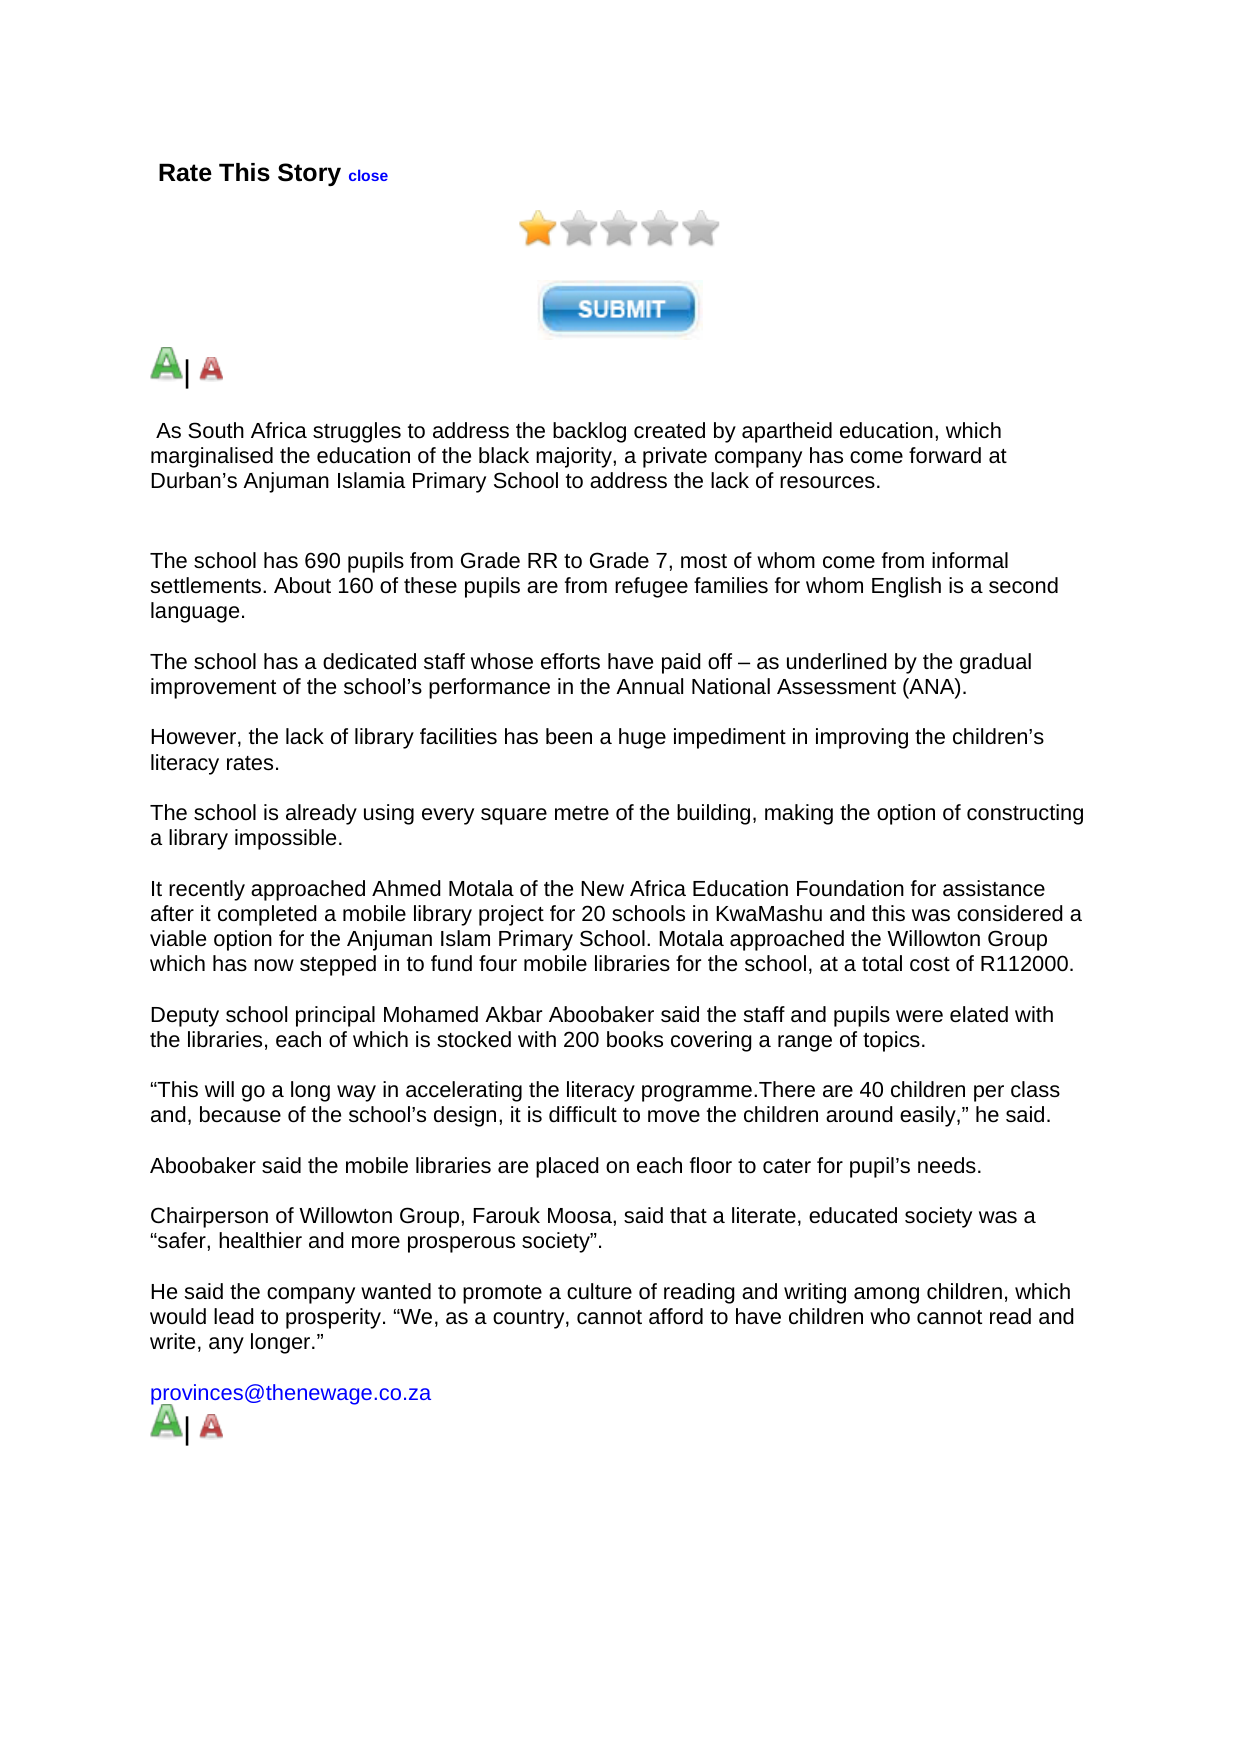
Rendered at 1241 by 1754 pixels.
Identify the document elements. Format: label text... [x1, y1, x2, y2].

picture [681, 210, 720, 249]
text It recently approached Ahmed Motala of the New Africa Education Foundation for assistance after it completed a mobile library project for 20 schools in KwaMashu and this was considered a viable option for the Anjuman Islam Primary School. Motala approached the Willowton Group which has now stepped in to fund four mobile libraries for the school, at a total cost of R112000. [150, 875, 1090, 976]
text The school has 690 pupils from Grade RR to Grade 7, most of whom come from informal settlements. About 160 of these pupils are from refugee families for whom English is a second language. [150, 548, 1090, 623]
text “This will go a long way in accelerating the literacy programme.There are 40 children per class and, because of the school’s design, it is difficult to move the children around easily,” he said. [150, 1077, 1090, 1127]
table_cell [150, 194, 1090, 348]
text provinces@thenewage.co.za [150, 1379, 1090, 1405]
text He said the company wanted to promote a culture of reading and writing among children, which would lead to prosperity. “We, as a country, cannot afford to have children who cannot read and write, any longer.” [150, 1279, 1090, 1354]
picture [518, 210, 558, 249]
picture [150, 1404, 183, 1440]
text As South Africa struggles to address the backlog created by apartheid education, which marginalised the education of the black majority, a private company has come forward at Durban’s Anjuman Islamia Primary School to address the lack of resources. [150, 418, 1090, 493]
picture [537, 280, 703, 340]
text The school is already using every square metre of the building, making the option of constructing a library impossible. [150, 800, 1090, 850]
text Aboobaker said the mobile libraries are placed on each floor to cater for pupil’s needs. [150, 1153, 1090, 1178]
picture [640, 210, 680, 249]
picture [559, 210, 639, 249]
text | [150, 1405, 1090, 1446]
text However, the lack of library facilities has been a huge impediment in improving the children’s literacy rates. [150, 724, 1090, 774]
table_header Rate This Story close [150, 150, 1090, 194]
text The school has a dedicated staff whose efforts have paid off – as underlined by the gradual improvement of the school’s performance in the Annual National Assessment (ANA). [150, 648, 1090, 699]
picture [150, 347, 183, 382]
text Deputy school principal Mohamed Akbar Aboobaker said the staff and pupils were elated with the libraries, each of which is stocked with 200 books covering a range of topics. [150, 1001, 1090, 1052]
picture [199, 1414, 223, 1440]
text Chairperson of Willowton Group, Farouk Moosa, said that a literate, educated society was a “safer, healthier and more prosperous society”. [150, 1203, 1090, 1253]
text | [150, 348, 1090, 388]
picture [199, 357, 223, 382]
